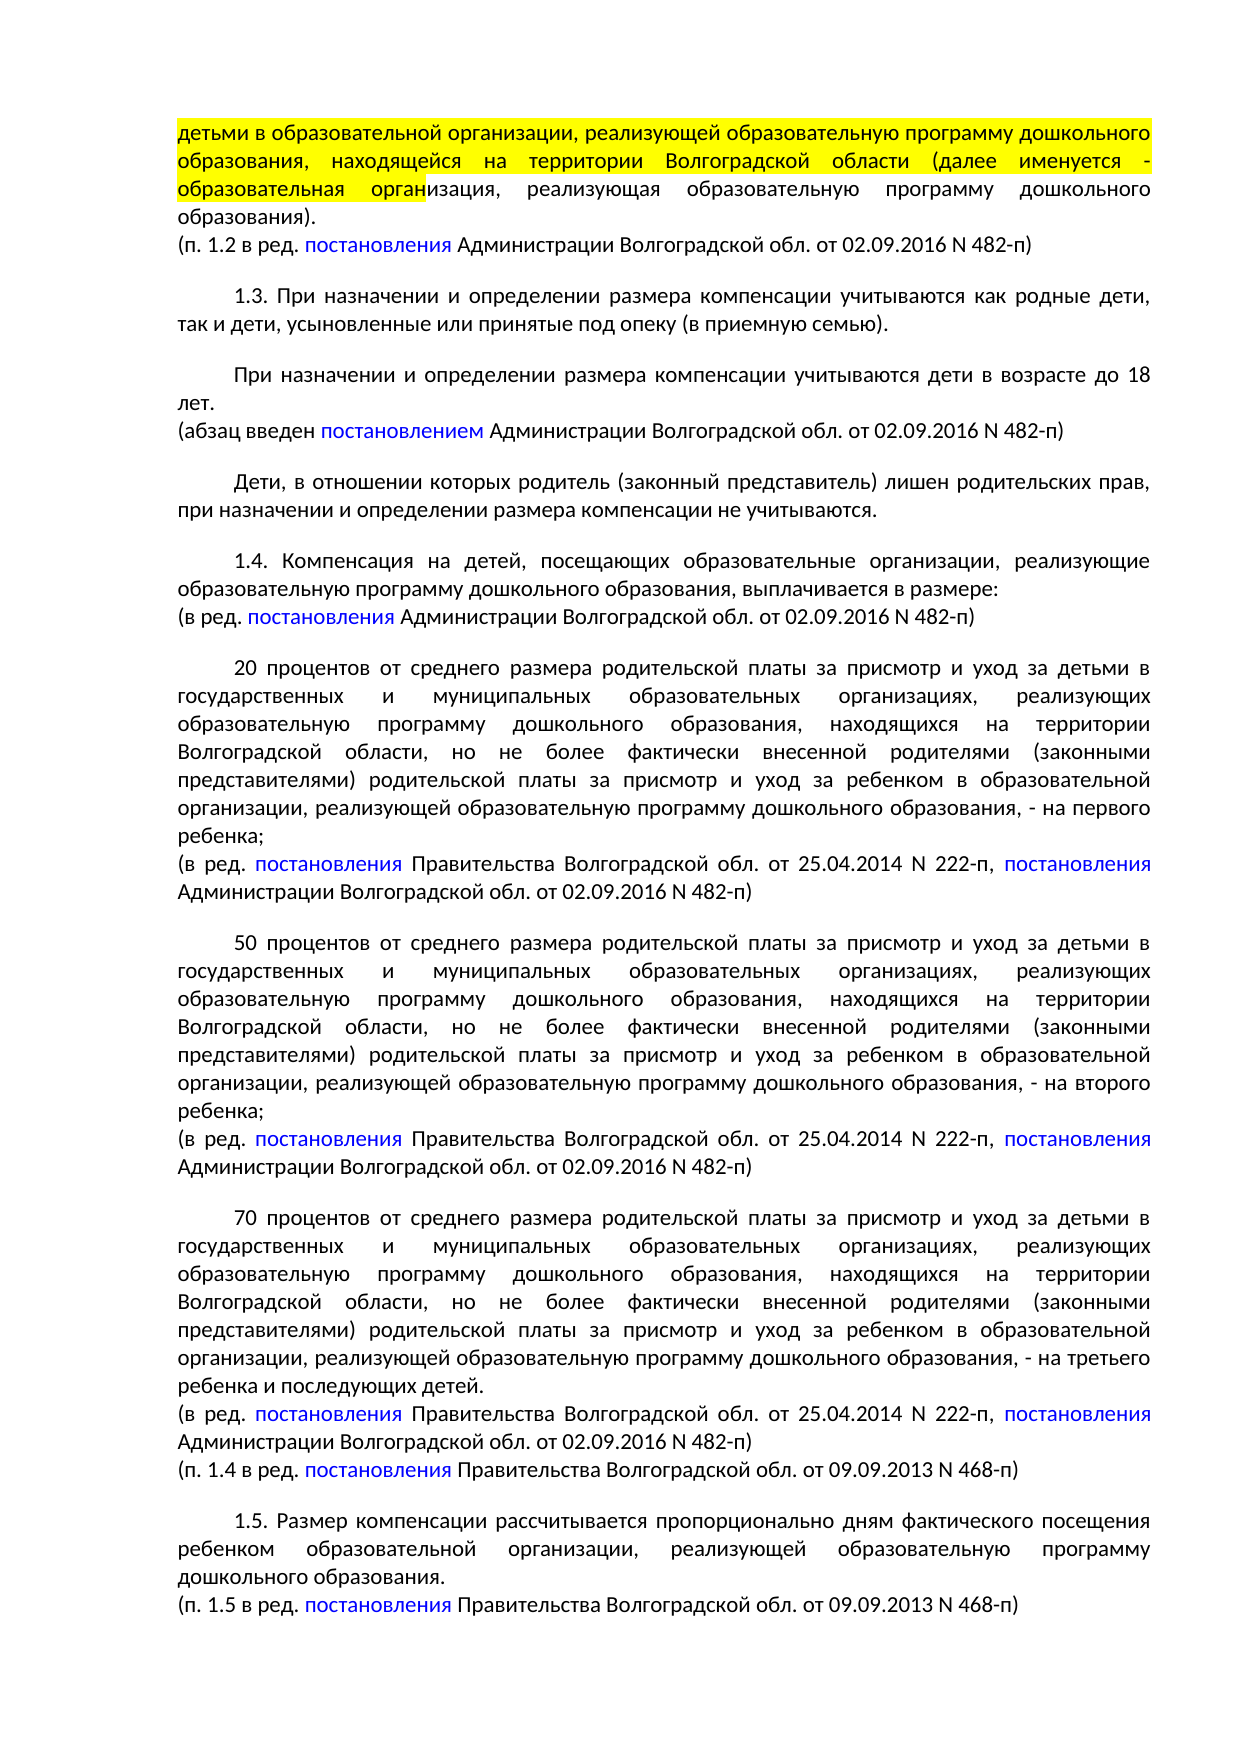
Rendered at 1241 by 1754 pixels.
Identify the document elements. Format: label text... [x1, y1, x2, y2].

text (п. 1.4 в ред. постановления Правительства Волгоградской обл. от 09.09.2013 N 468-п) [177, 1455, 1152, 1483]
text 1.3. При назначении и определении размера компенсации учитываются как родные дети, так и дети, усыновленные или принятые под опеку (в приемную семью). [177, 281, 1152, 337]
text (в ред. постановления Администрации Волгоградской обл. от 02.09.2016 N 482-п) [177, 602, 1152, 630]
text 1.4. Компенсация на детей, посещающих образовательные организации, реализующие образовательную программу дошкольного образования, выплачивается в размере: [177, 546, 1152, 602]
text (п. 1.2 в ред. постановления Администрации Волгоградской обл. от 02.09.2016 N 482-п) [177, 230, 1152, 258]
text 70 процентов от среднего размера родительской платы за присмотр и уход за детьми в государственных и муниципальных образовательных организациях, реализующих образовательную программу дошкольного образования, находящихся на территории Волгоградской области, но не более фактически внесенной родителями (законными представителями) родительской платы за присмотр и уход за ребенком в образовательной организации, реализующей образовательную программу дошкольного образования, - на третьего ребенка и последующих детей. [177, 1203, 1152, 1399]
text (в ред. постановления Правительства Волгоградской обл. от 25.04.2014 N 222-п, постановления Администрации Волгоградской обл. от 02.09.2016 N 482-п) [177, 1124, 1152, 1180]
text (п. 1.5 в ред. постановления Правительства Волгоградской обл. от 09.09.2013 N 468-п) [177, 1590, 1152, 1618]
text 50 процентов от среднего размера родительской платы за присмотр и уход за детьми в государственных и муниципальных образовательных организациях, реализующих образовательную программу дошкольного образования, находящихся на территории Волгоградской области, но не более фактически внесенной родителями (законными представителями) родительской платы за присмотр и уход за ребенком в образовательной организации, реализующей образовательную программу дошкольного образования, - на второго ребенка; [177, 928, 1152, 1124]
text (в ред. постановления Правительства Волгоградской обл. от 25.04.2014 N 222-п, постановления Администрации Волгоградской обл. от 02.09.2016 N 482-п) [177, 849, 1152, 905]
text 20 процентов от среднего размера родительской платы за присмотр и уход за детьми в государственных и муниципальных образовательных организациях, реализующих образовательную программу дошкольного образования, находящихся на территории Волгоградской области, но не более фактически внесенной родителями (законными представителями) родительской платы за присмотр и уход за ребенком в образовательной организации, реализующей образовательную программу дошкольного образования, - на первого ребенка; [177, 653, 1152, 849]
text (абзац введен постановлением Администрации Волгоградской обл. от 02.09.2016 N 482-п) [177, 416, 1152, 444]
text 1.5. Размер компенсации рассчитывается пропорционально дням фактического посещения ребенком образовательной организации, реализующей образовательную программу дошкольного образования. [177, 1506, 1152, 1590]
text (в ред. постановления Правительства Волгоградской обл. от 25.04.2014 N 222-п, постановления Администрации Волгоградской обл. от 02.09.2016 N 482-п) [177, 1399, 1152, 1455]
text При назначении и определении размера компенсации учитываются дети в возрасте до 18 лет. [177, 360, 1152, 416]
text Дети, в отношении которых родитель (законный представитель) лишен родительских прав, при назначении и определении размера компенсации не учитываются. [177, 467, 1152, 523]
